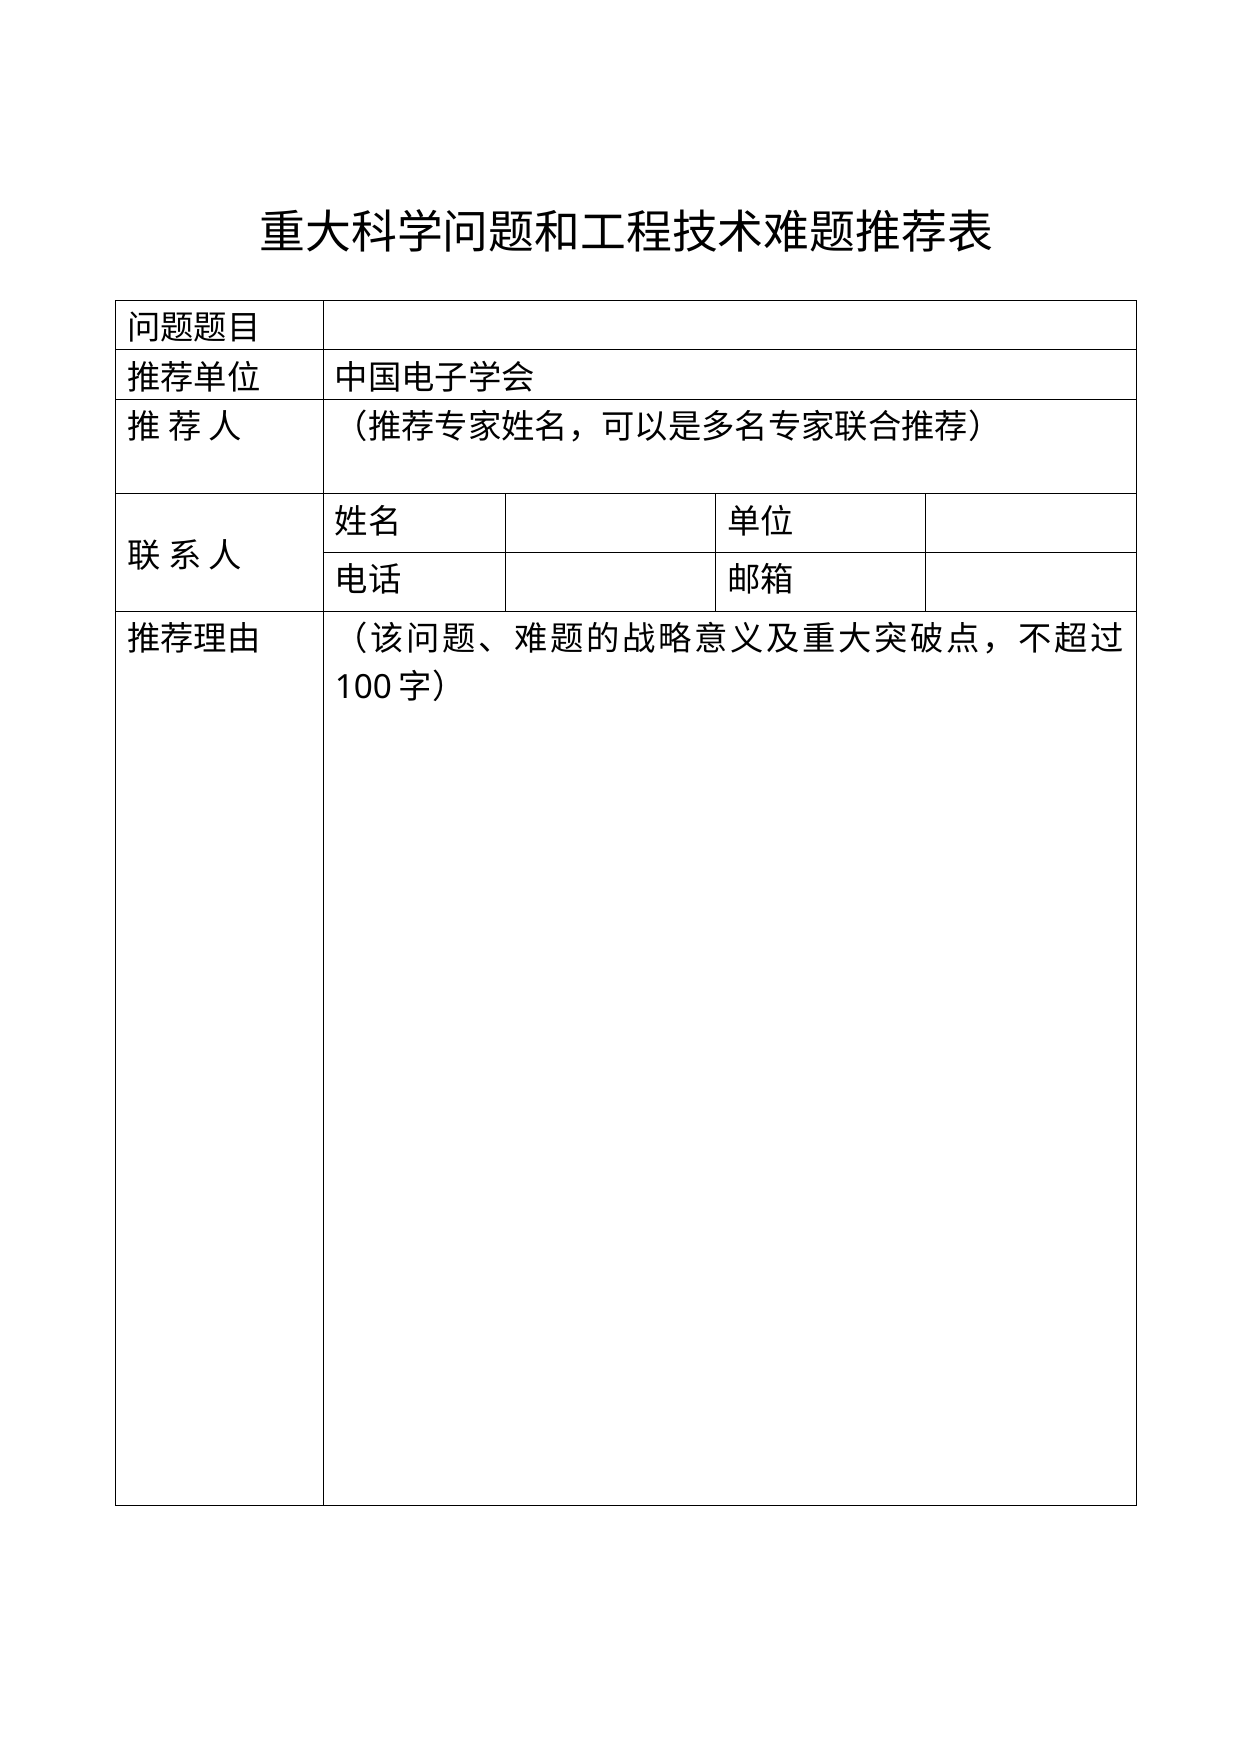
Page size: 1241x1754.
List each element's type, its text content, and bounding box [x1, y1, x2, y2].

table_cell 姓名 [324, 494, 505, 552]
table_cell 推荐单位 [116, 350, 323, 399]
table_cell [506, 494, 715, 552]
table_cell [926, 553, 1136, 611]
table_cell （推荐专家姓名，可以是多名专家联合推荐） [324, 400, 1136, 493]
table_cell 中国电子学会 [324, 350, 1136, 399]
text 重大科学问题和工程技术难题推荐表 [165, 190, 1087, 263]
table_cell [506, 553, 715, 611]
table_cell 推 荐 人 [116, 400, 323, 493]
table_cell 单位 [716, 494, 925, 552]
table_header 问题题目 [116, 301, 323, 349]
table_cell 电话 [324, 553, 505, 611]
table_cell 联 系 人 [116, 494, 323, 611]
table_header [324, 301, 1136, 349]
table_cell （该问题、难题的战略意义及重大突破点，不超过100字） [324, 612, 1136, 1504]
table_cell 推荐理由 [116, 612, 323, 1504]
table_cell [926, 494, 1136, 552]
table_cell 邮箱 [716, 553, 925, 611]
